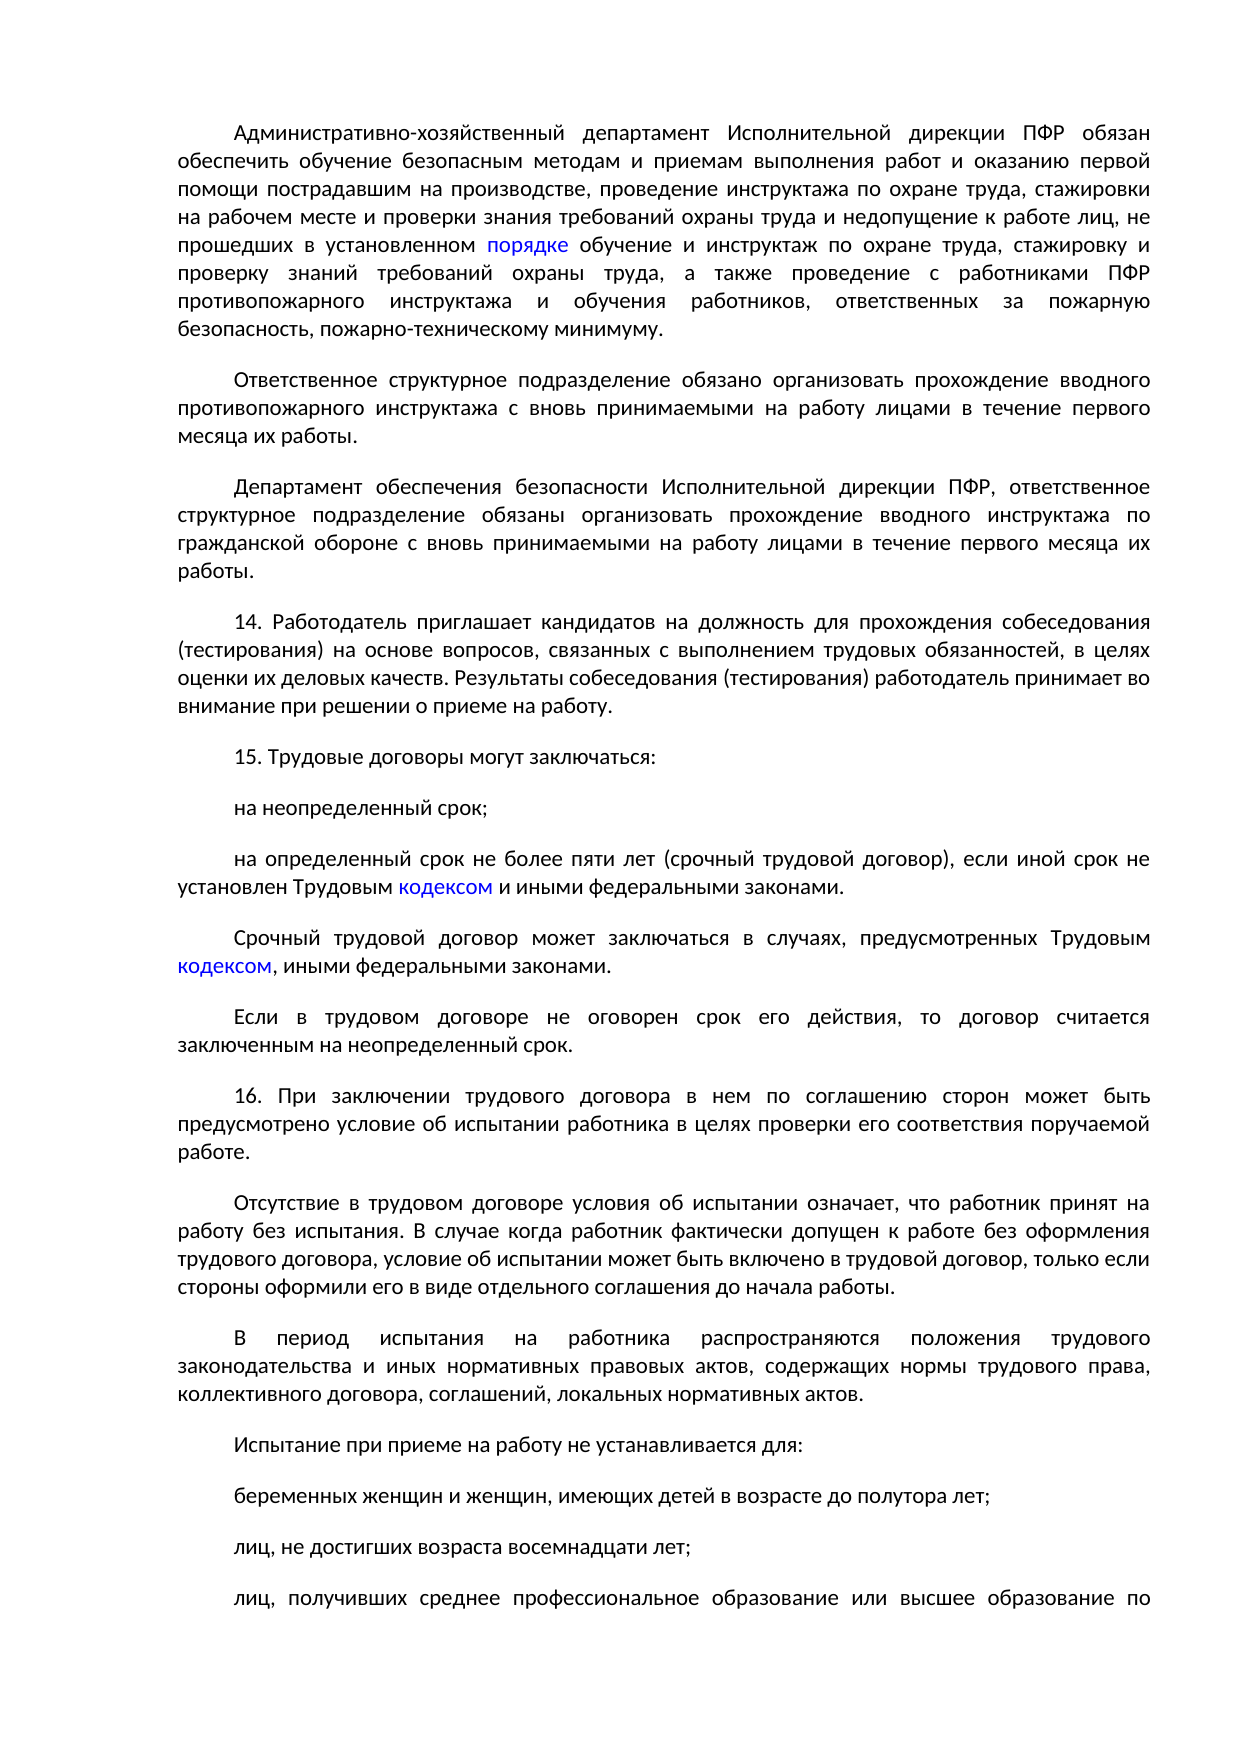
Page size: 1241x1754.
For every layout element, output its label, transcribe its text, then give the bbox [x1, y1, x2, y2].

text Ответственное структурное подразделение обязано организовать прохождение вводного противопожарного инструктажа с вновь принимаемыми на работу лицами в течение первого месяца их работы. [177, 365, 1152, 449]
text на неопределенный срок; [177, 793, 1152, 821]
text беременных женщин и женщин, имеющих детей в возрасте до полутора лет; [177, 1481, 1152, 1509]
text Департамент обеспечения безопасности Исполнительной дирекции ПФР, ответственное структурное подразделение обязаны организовать прохождение вводного инструктажа по гражданской обороне с вновь принимаемыми на работу лицами в течение первого месяца их работы. [177, 472, 1152, 584]
text Отсутствие в трудовом договоре условия об испытании означает, что работник принят на работу без испытания. В случае когда работник фактически допущен к работе без оформления трудового договора, условие об испытании может быть включено в трудовой договор, только если стороны оформили его в виде отдельного соглашения до начала работы. [177, 1188, 1152, 1300]
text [177, 1583, 1152, 1611]
text Срочный трудовой договор может заключаться в случаях, предусмотренных Трудовым кодексом, иными федеральными законами. [177, 923, 1152, 979]
text Если в трудовом договоре не оговорен срок его действия, то договор считается заключенным на неопределенный срок. [177, 1002, 1152, 1058]
text 16. При заключении трудового договора в нем по соглашению сторон может быть предусмотрено условие об испытании работника в целях проверки его соответствия поручаемой работе. [177, 1081, 1152, 1165]
text лиц, не достигших возраста восемнадцати лет; [177, 1532, 1152, 1560]
text на определенный срок не более пяти лет (срочный трудовой договор), если иной срок не установлен Трудовым кодексом и иными федеральными законами. [177, 844, 1152, 900]
text Административно-хозяйственный департамент Исполнительной дирекции ПФР обязан обеспечить обучение безопасным методам и приемам выполнения работ и оказанию первой помощи пострадавшим на производстве, проведение инструктажа по охране труда, стажировки на рабочем месте и проверки знания требований охраны труда и недопущение к работе лиц, не прошедших в установленном порядке обучение и инструктаж по охране труда, стажировку и проверку знаний требований охраны труда, а также проведение с работниками ПФР противопожарного инструктажа и обучения работников, ответственных за пожарную безопасность, пожарно-техническому минимуму. [177, 118, 1152, 342]
text 15. Трудовые договоры могут заключаться: [177, 742, 1152, 770]
text 14. Работодатель приглашает кандидатов на должность для прохождения собеседования (тестирования) на основе вопросов, связанных с выполнением трудовых обязанностей, в целях оценки их деловых качеств. Результаты собеседования (тестирования) работодатель принимает во внимание при решении о приеме на работу. [177, 607, 1152, 719]
text В период испытания на работника распространяются положения трудового законодательства и иных нормативных правовых актов, содержащих нормы трудового права, коллективного договора, соглашений, локальных нормативных актов. [177, 1323, 1152, 1407]
text Испытание при приеме на работу не устанавливается для: [177, 1430, 1152, 1458]
